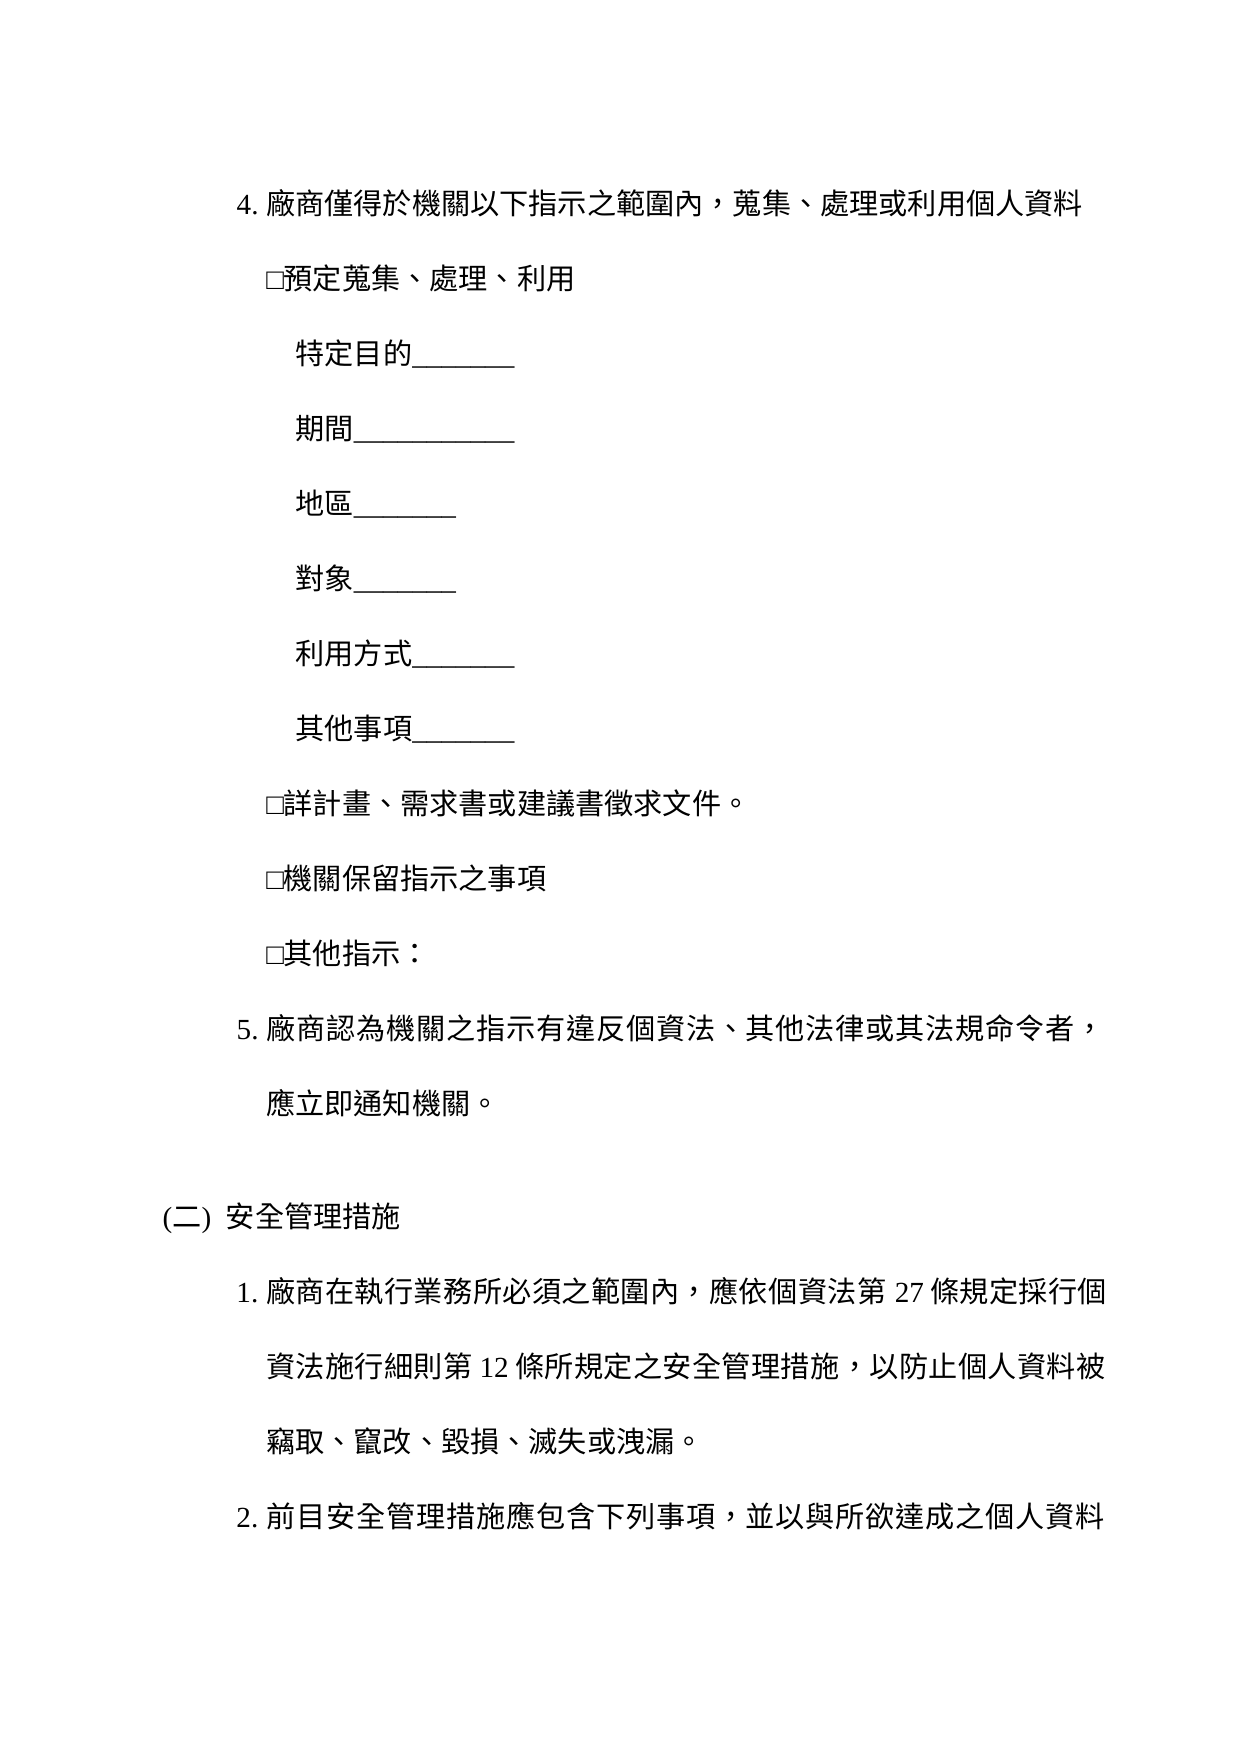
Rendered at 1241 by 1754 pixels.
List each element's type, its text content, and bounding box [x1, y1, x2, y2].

list 廠商僅得於機關以下指示之範圍內，蒐集、處理或利用個人資料 [236, 164, 1107, 239]
text 特定目的_______ [266, 314, 1107, 389]
text 期間___________ [266, 389, 1107, 464]
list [236, 1477, 1107, 1552]
text □預定蒐集、處理、利用 [266, 239, 1107, 314]
list 廠商在執行業務所必須之範圍內，應依個資法第27條規定採行個資法施行細則第12條所規定之安全管理措施，以防止個人資料被竊取、竄改、毀損、滅失或洩漏。 [236, 1252, 1107, 1477]
text □機關保留指示之事項 [266, 839, 1107, 914]
text 對象_______ [266, 539, 1107, 614]
text □其他指示： [266, 914, 1107, 989]
text 其他事項_______ [266, 689, 1107, 764]
text 利用方式_______ [266, 614, 1107, 689]
text □詳計畫、需求書或建議書徵求文件。 [266, 764, 1107, 839]
list 廠商認為機關之指示有違反個資法、其他法律或其法規命令者，應立即通知機關。 [236, 989, 1107, 1139]
text 地區_______ [266, 464, 1107, 539]
text (二) 安全管理措施 [162, 1177, 1107, 1252]
